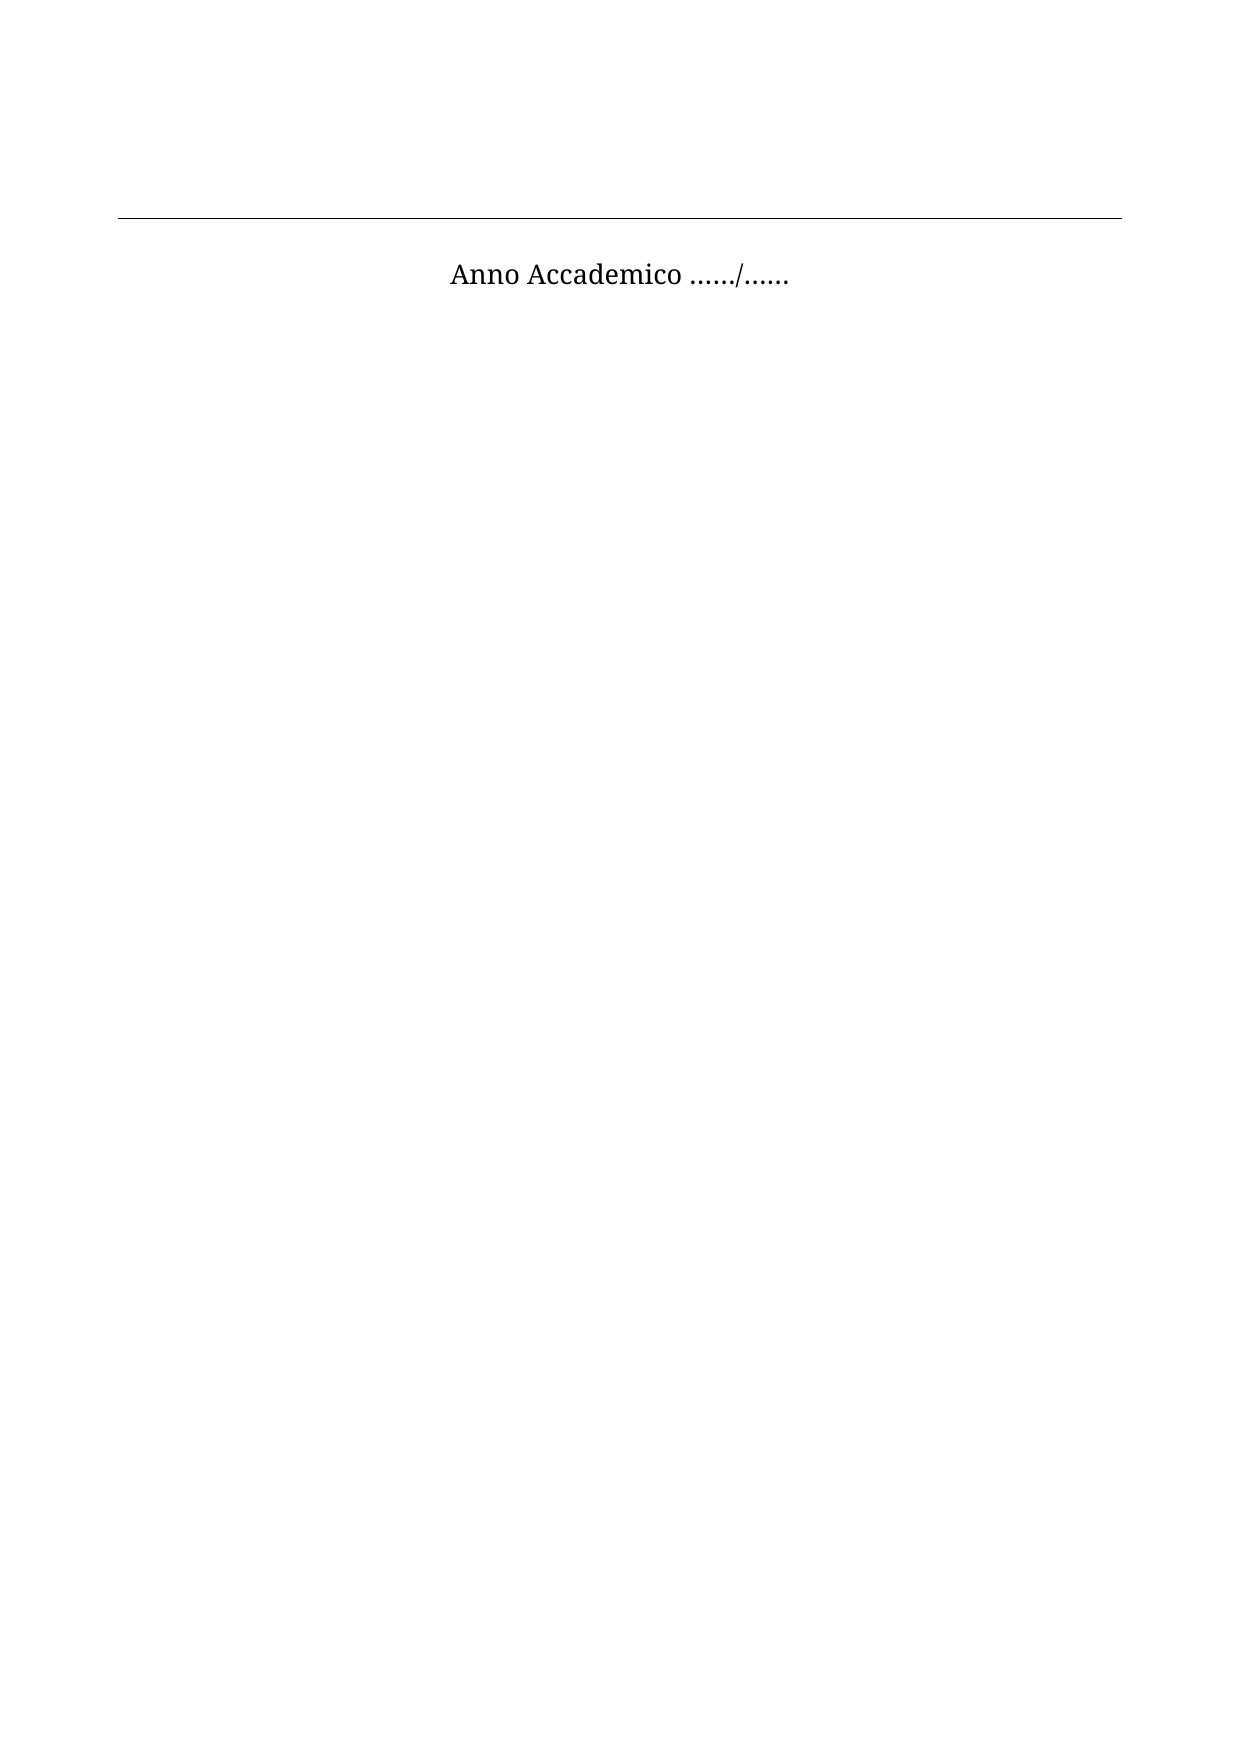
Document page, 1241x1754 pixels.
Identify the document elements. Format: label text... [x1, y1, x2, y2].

text Anno Accademico ……/…… [118, 256, 1122, 293]
